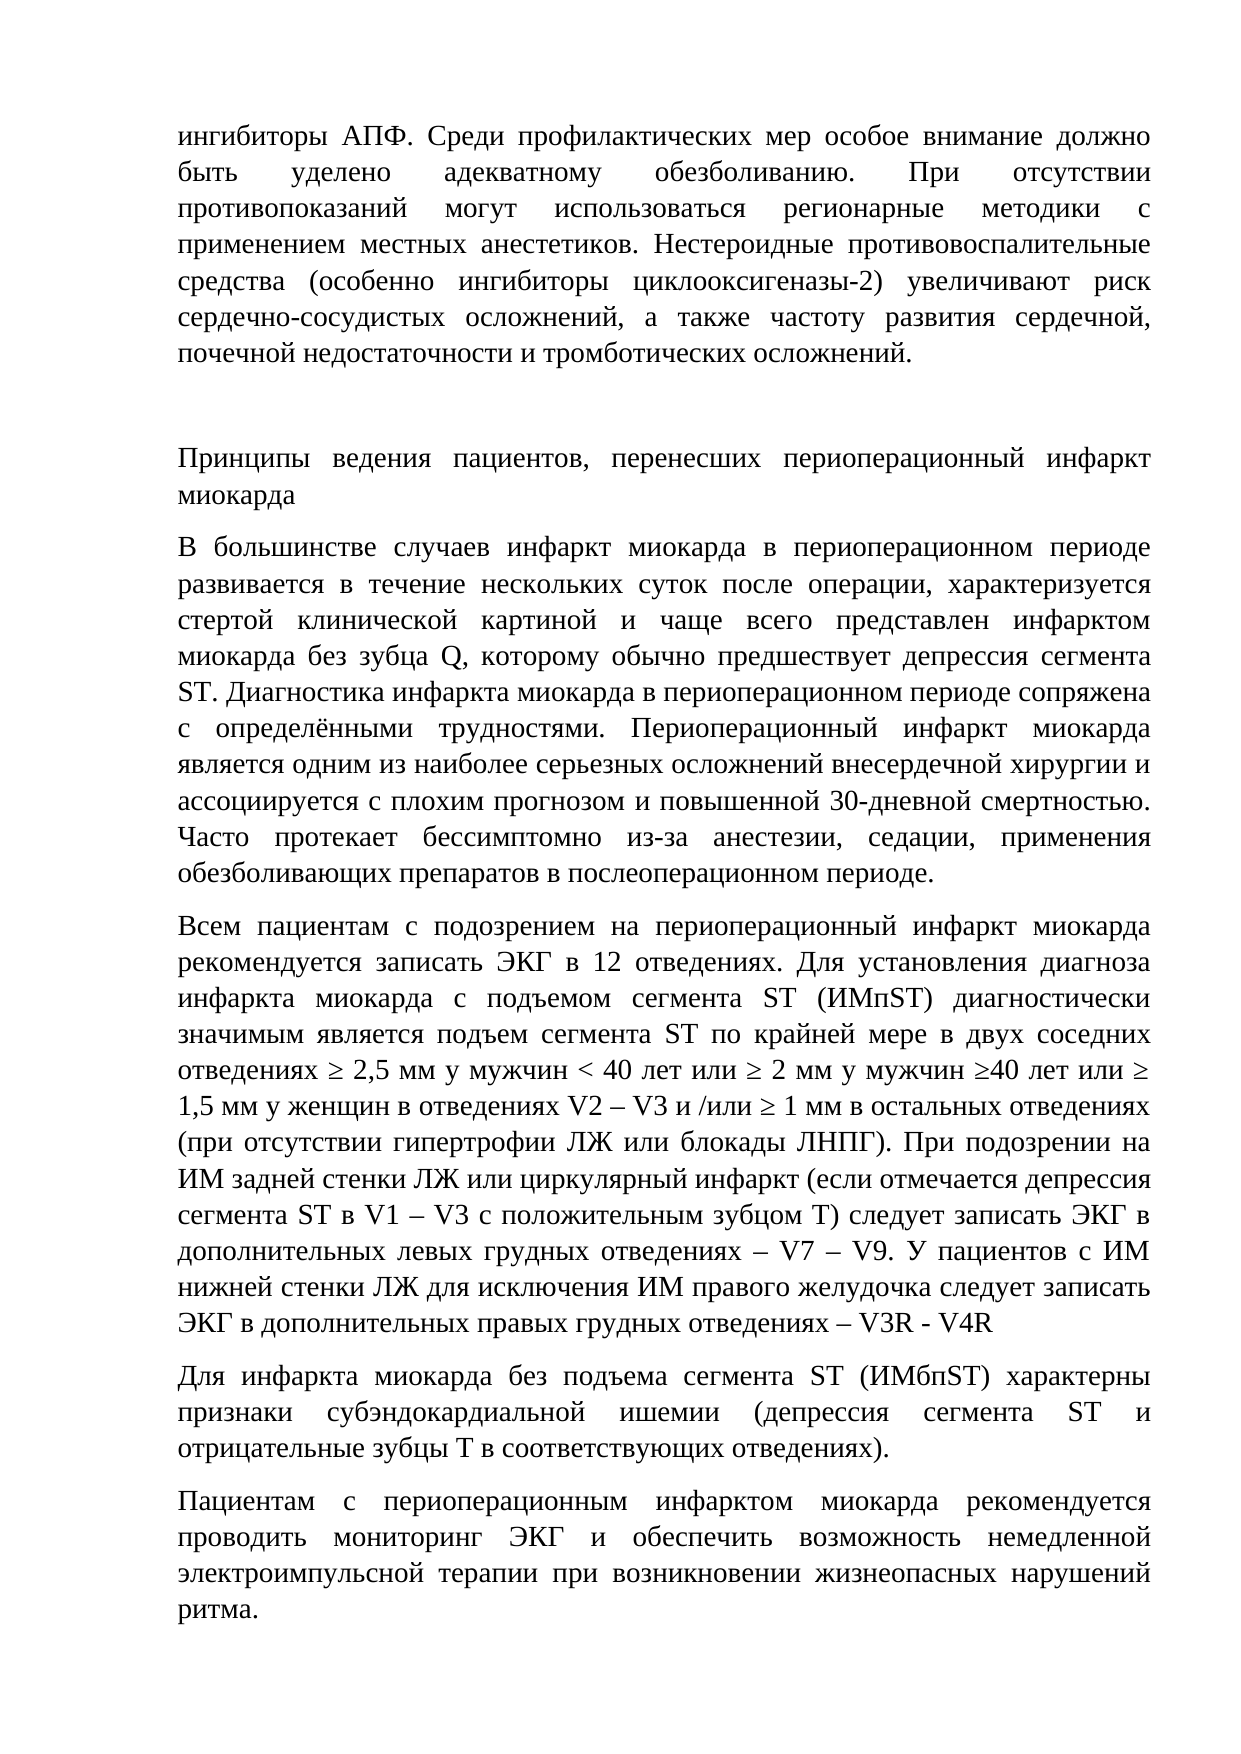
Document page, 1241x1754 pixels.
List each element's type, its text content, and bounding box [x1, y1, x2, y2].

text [177, 118, 1152, 368]
text Принципы ведения пациентов, перенесших периоперационный инфаркт миокарда [177, 441, 1152, 510]
text Всем пациентам с подозрением на периоперационный инфаркт миокарда рекомендуется записать ЭКГ в 12 отведениях. Для установления диагноза инфаркта миокарда с подъемом сегмента ST (ИМпST) диагностически значимым является подъем сегмента ST по крайней мере в двух соседних отведениях ≥ 2,5 мм у мужчин < 40 лет или ≥ 2 мм у мужчин ≥40 лет или ≥ 1,5 мм у женщин в отведениях V2 – V3 и /или ≥ 1 мм в остальных отведениях (при отсутствии гипертрофии ЛЖ или блокады ЛНПГ). При подозрении на ИМ задней стенки ЛЖ или циркулярный инфаркт (если отмечается депрессия сегмента ST в V1 – V3 с положительным зубцом Т) следует записать ЭКГ в дополнительных левых грудных отведениях – V7 – V9. У пациентов с ИМ нижней стенки ЛЖ для исключения ИМ правого желудочка следует записать ЭКГ в дополнительных правых грудных отведениях – V3R - V4R [177, 908, 1152, 1339]
text Пациентам с периоперационным инфарктом миокарда рекомендуется проводить мониторинг ЭКГ и обеспечить возможность немедленной электроимпульсной терапии при возникновении жизнеопасных нарушений ритма. [177, 1483, 1152, 1625]
text В большинстве случаев инфаркт миокарда в периоперационном периоде развивается в течение нескольких суток после операции, характеризуется стертой клинической картиной и чаще всего представлен инфарктом миокарда без зубца Q, которому обычно предшествует депрессия сегмента ST. Диагностика инфаркта миокарда в периоперационном периоде сопряжена с определёнными трудностями. Периоперационный инфаркт миокарда является одним из наиболее серьезных осложнений внесердечной хирургии и ассоциируется с плохим прогнозом и повышенной 30-дневной смертностью. Часто протекает бессимптомно из-за анестезии, седации, применения обезболивающих препаратов в послеоперационном периоде. [177, 529, 1152, 888]
text Для инфаркта миокарда без подъема сегмента ST (ИМбпST) характерны признаки субэндокардиальной ишемии (депрессия сегмента ST и отрицательные зубцы Т в соответствующих отведениях). [177, 1358, 1152, 1464]
